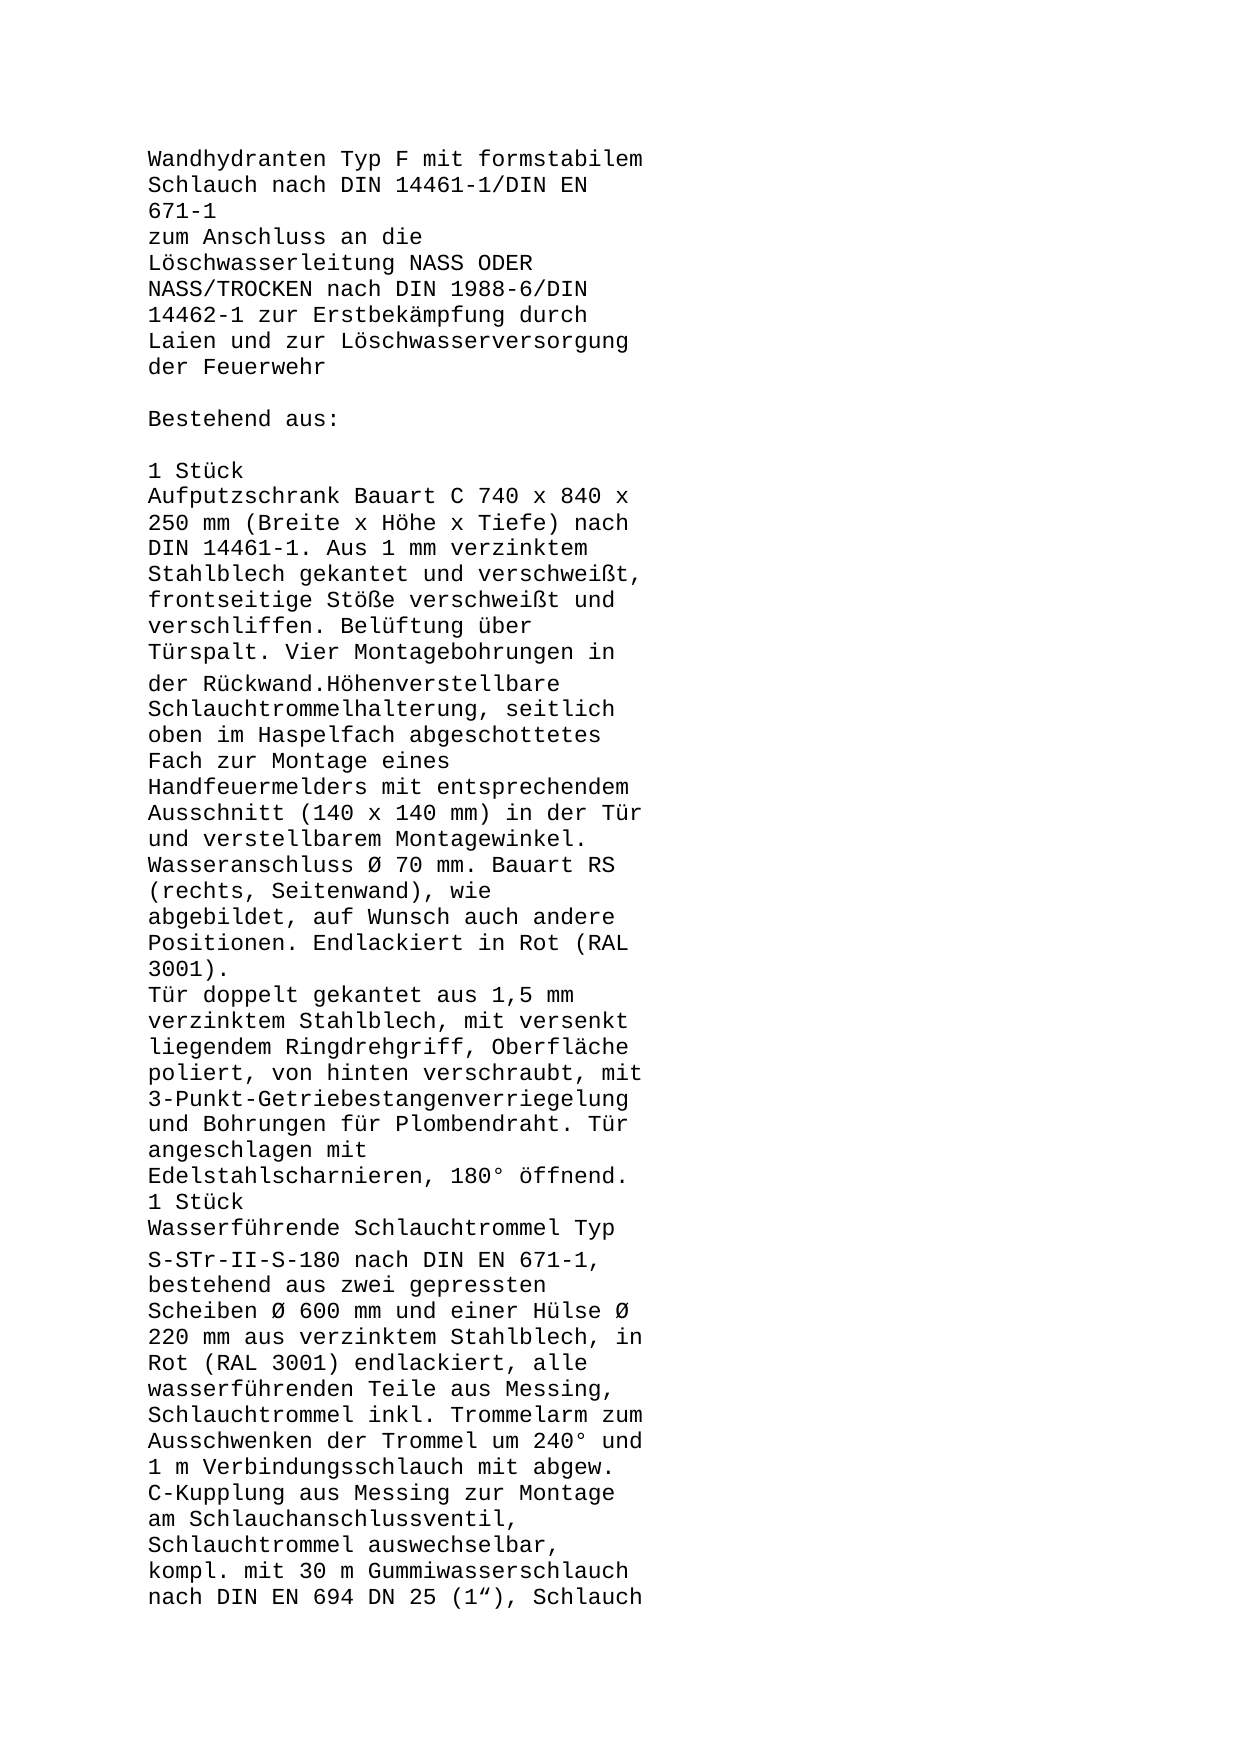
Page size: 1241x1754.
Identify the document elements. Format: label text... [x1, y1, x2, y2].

text Bestehend aus: [148, 407, 650, 433]
text Wandhydranten Typ F mit formstabilem Schlauch nach DIN 14461-1/DIN EN 671-1 [148, 148, 650, 226]
text 1 Stück [148, 1191, 650, 1217]
text zum Anschluss an die Löschwasserleitung NASS ODER NASS/TROCKEN nach DIN 1988-6/DIN 14462-1 zur Erstbekämpfung durch Laien und zur Löschwasserversorgung der Feuerwehr [148, 226, 650, 381]
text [148, 1217, 650, 1611]
text 1 Stück [148, 459, 650, 485]
text Tür doppelt gekantet aus 1,5 mm verzinktem Stahlblech, mit versenkt liegendem Ringdrehgriff, Oberfläche poliert, von hinten verschraubt, mit 3-Punkt-Getriebestangenverriegelung und Bohrungen für Plombendraht. Tür angeschlagen mit Edelstahlscharnieren, 180° öffnend. [148, 983, 650, 1191]
text Aufputzschrank Bauart C 740 x 840 x 250 mm (Breite x Höhe x Tiefe) nach DIN 14461-1. Aus 1 mm verzinktem Stahlblech gekantet und verschweißt, frontseitige Stöße verschweißt und verschliffen. Belüftung über Türspalt. Vier Montagebohrungen in der Rückwand. Höhenverstellbare Schlauchtrommelhalterung, seitlich oben im Haspelfach abgeschottetes Fach zur Montage eines Handfeuermelders mit entsprechendem Ausschnitt (140 x 140 mm) in der Tür und verstellbarem Montagewinkel. Wasseranschluss Ø 70 mm. Bauart RS (rechts, Seitenwand), wie abgebildet, auf Wunsch auch andere Positionen. Endlackiert in Rot (RAL 3001). [148, 485, 650, 983]
